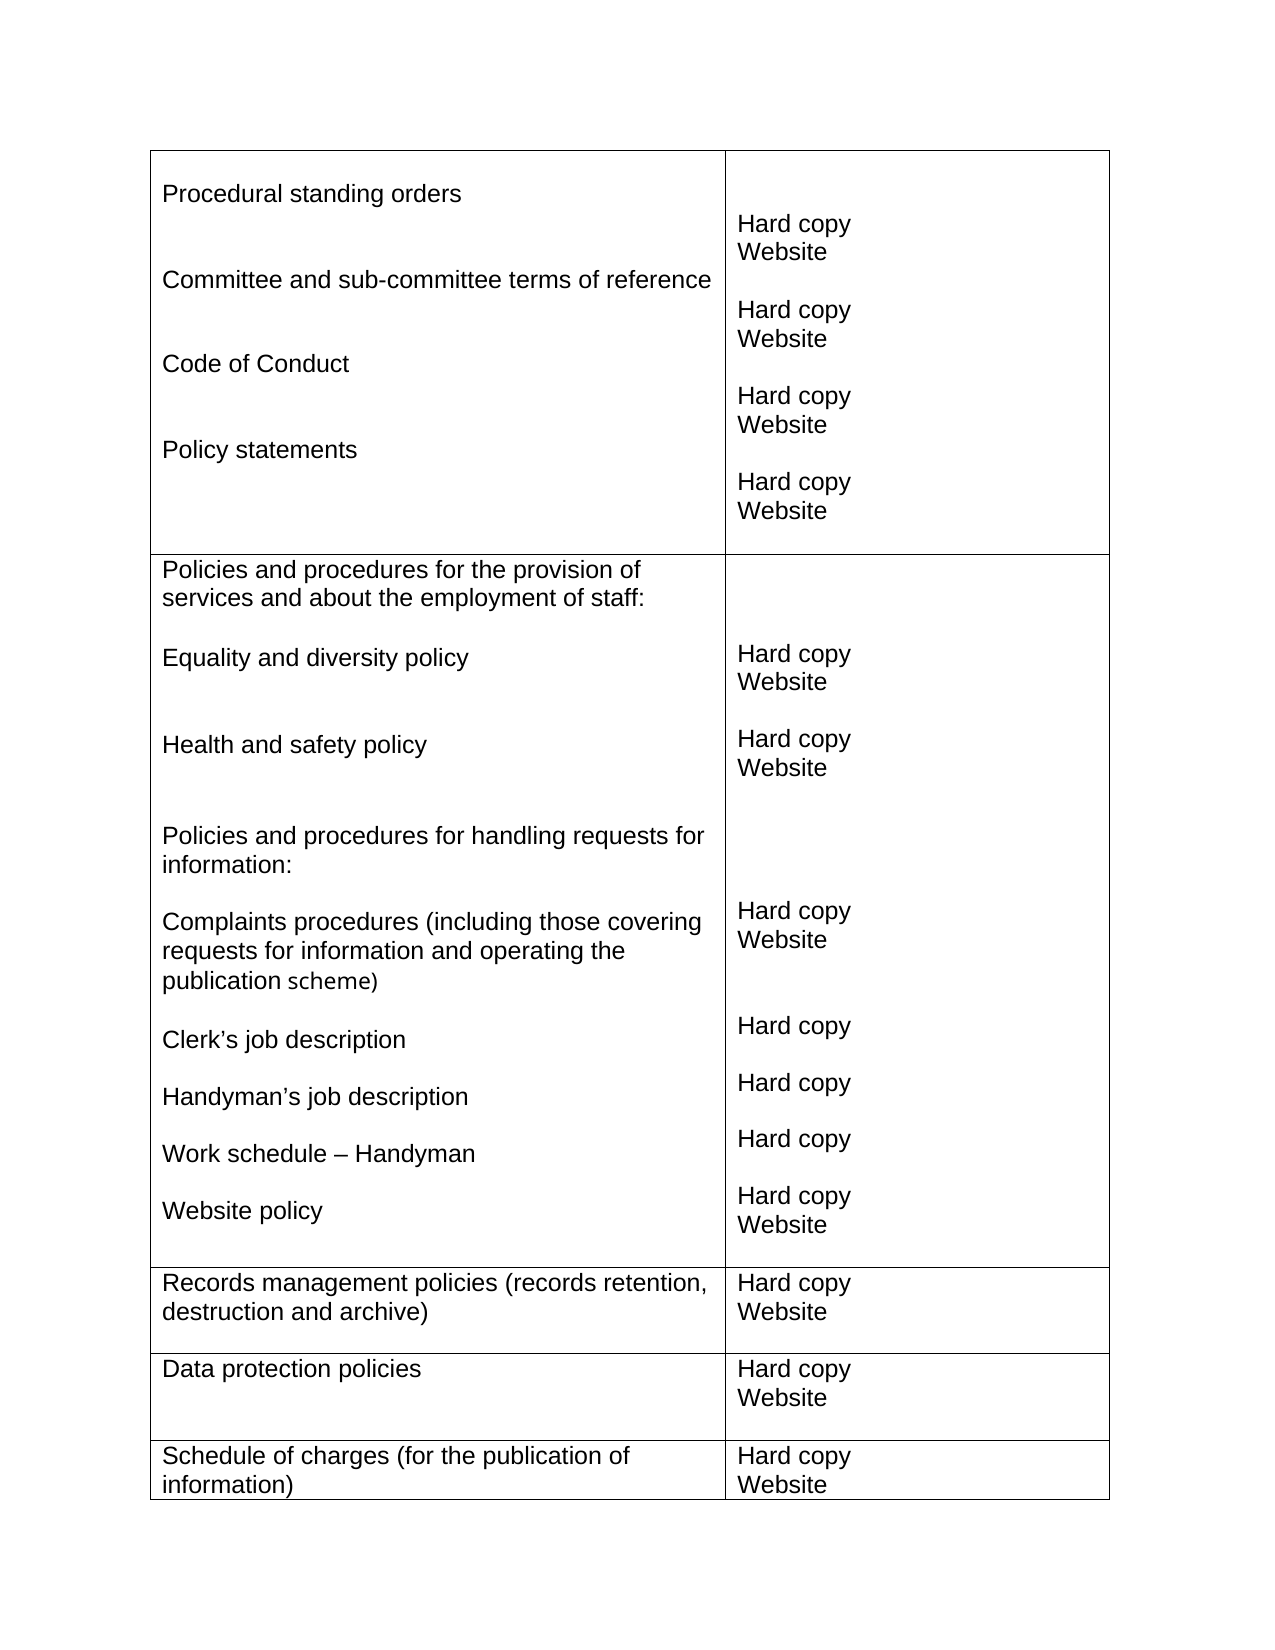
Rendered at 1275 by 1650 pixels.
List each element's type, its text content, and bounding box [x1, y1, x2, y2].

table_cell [726, 151, 1109, 553]
table_cell Hard copy Website Hard copy Website Hard copy Website Hard copy Hard copy Hard copy Hard copy Website [726, 555, 1109, 1267]
table_cell Data protection policies [151, 1354, 725, 1440]
table_cell Records management policies (records retention, destruction and archive) [151, 1268, 725, 1353]
table_cell Hard copy Website [726, 1441, 1109, 1498]
table_cell Hard copy Website [726, 1354, 1109, 1440]
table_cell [151, 1441, 725, 1498]
table_cell Hard copy Website [726, 1268, 1109, 1353]
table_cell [151, 151, 725, 553]
table_cell Policies and procedures for the provision of services and about the employment of staff: Equality and diversity policy Health and safety policy Policies and procedures for handling requests for information: Complaints procedures (including those covering requests for information and operating the publication scheme) Clerk’s job description Handyman’s job description Work schedule – Handyman Website policy [151, 555, 725, 1267]
